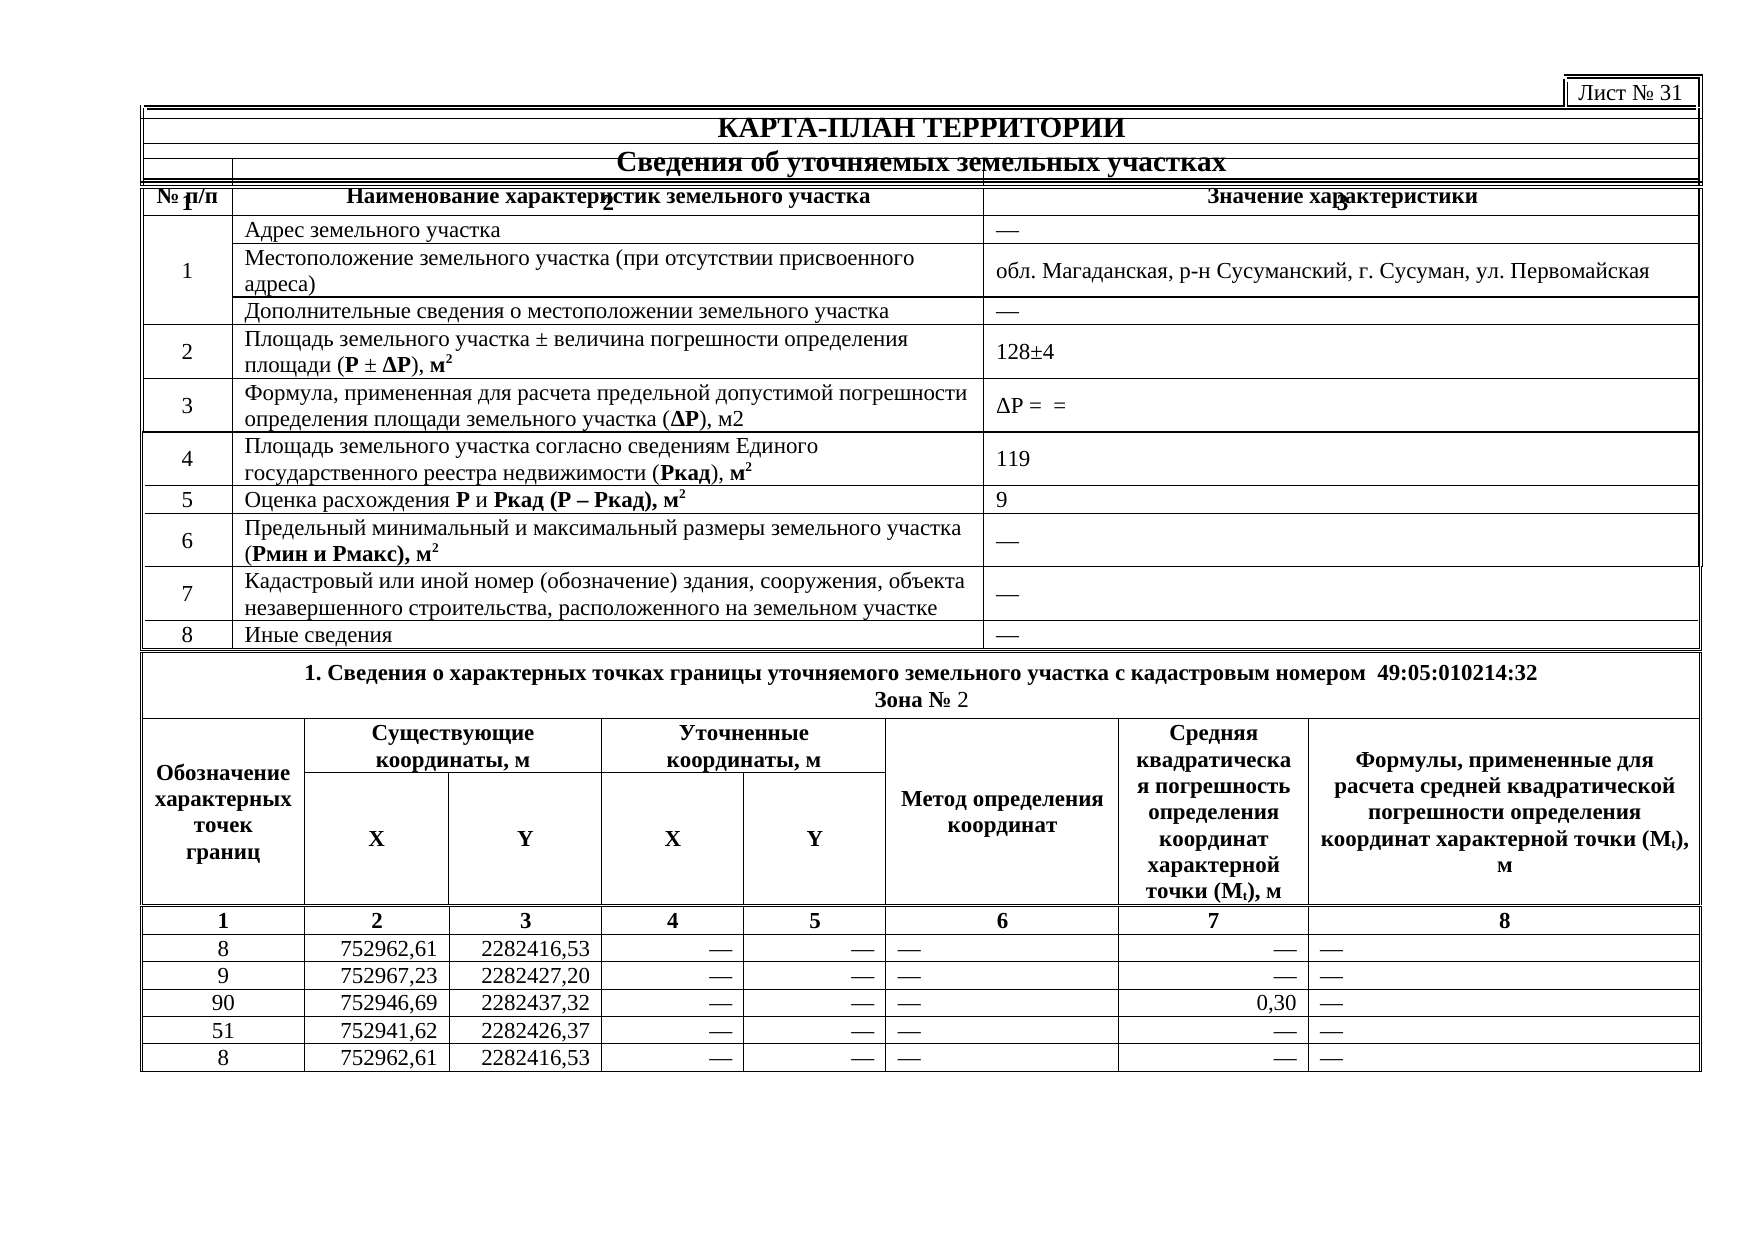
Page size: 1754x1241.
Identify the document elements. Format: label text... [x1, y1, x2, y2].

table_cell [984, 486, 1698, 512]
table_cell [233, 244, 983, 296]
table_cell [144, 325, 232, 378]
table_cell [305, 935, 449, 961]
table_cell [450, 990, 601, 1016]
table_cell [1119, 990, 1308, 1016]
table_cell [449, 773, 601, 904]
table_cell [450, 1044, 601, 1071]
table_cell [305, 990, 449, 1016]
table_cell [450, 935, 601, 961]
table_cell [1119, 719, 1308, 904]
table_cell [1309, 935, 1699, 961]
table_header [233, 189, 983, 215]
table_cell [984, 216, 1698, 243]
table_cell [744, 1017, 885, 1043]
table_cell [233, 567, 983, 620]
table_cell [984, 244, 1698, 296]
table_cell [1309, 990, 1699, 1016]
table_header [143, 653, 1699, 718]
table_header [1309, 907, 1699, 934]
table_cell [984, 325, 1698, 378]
table_header 3. Общие сведения об уточняемом земельном участке с кадастровым номером 49:05:010214:31 [144, 144, 1698, 158]
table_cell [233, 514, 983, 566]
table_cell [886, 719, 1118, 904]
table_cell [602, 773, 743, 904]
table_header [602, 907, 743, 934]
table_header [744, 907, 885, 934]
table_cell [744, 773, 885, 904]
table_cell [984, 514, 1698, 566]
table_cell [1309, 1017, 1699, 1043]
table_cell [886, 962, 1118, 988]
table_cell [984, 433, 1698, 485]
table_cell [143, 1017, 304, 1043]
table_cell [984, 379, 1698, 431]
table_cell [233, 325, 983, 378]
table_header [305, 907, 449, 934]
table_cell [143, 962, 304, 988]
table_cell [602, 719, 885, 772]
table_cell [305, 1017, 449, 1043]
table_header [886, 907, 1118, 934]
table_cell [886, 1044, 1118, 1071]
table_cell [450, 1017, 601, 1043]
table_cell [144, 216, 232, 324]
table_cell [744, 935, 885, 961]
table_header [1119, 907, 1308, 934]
table_cell Наименование характеристик земельного участка [233, 159, 983, 178]
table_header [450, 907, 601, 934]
table_header 1 [144, 189, 232, 215]
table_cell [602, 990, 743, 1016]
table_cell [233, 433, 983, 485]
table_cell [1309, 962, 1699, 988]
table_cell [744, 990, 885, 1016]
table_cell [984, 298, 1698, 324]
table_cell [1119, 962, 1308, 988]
table_cell Значение характеристики [984, 159, 1698, 178]
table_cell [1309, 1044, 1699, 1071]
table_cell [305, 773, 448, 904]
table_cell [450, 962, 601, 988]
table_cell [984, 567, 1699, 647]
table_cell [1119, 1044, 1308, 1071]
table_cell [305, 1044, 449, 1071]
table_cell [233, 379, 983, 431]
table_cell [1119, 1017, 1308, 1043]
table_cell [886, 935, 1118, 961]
table_header 3. Общие сведения об уточняемом земельном участке с кадастровым номером 49:05:010214:31 [144, 119, 1698, 143]
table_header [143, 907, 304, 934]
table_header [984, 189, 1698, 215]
table_cell № п/п [144, 159, 232, 178]
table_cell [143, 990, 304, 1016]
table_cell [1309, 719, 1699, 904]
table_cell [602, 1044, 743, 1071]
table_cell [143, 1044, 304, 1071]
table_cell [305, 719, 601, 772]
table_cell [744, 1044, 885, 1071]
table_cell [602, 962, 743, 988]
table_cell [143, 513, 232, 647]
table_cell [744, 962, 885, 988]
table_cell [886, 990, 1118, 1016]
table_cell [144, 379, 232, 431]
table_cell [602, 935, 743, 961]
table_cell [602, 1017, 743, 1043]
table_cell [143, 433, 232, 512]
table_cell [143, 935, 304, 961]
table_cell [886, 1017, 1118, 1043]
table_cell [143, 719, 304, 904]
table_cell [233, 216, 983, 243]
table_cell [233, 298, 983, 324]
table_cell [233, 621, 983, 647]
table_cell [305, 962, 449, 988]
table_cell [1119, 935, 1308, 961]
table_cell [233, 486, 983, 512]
